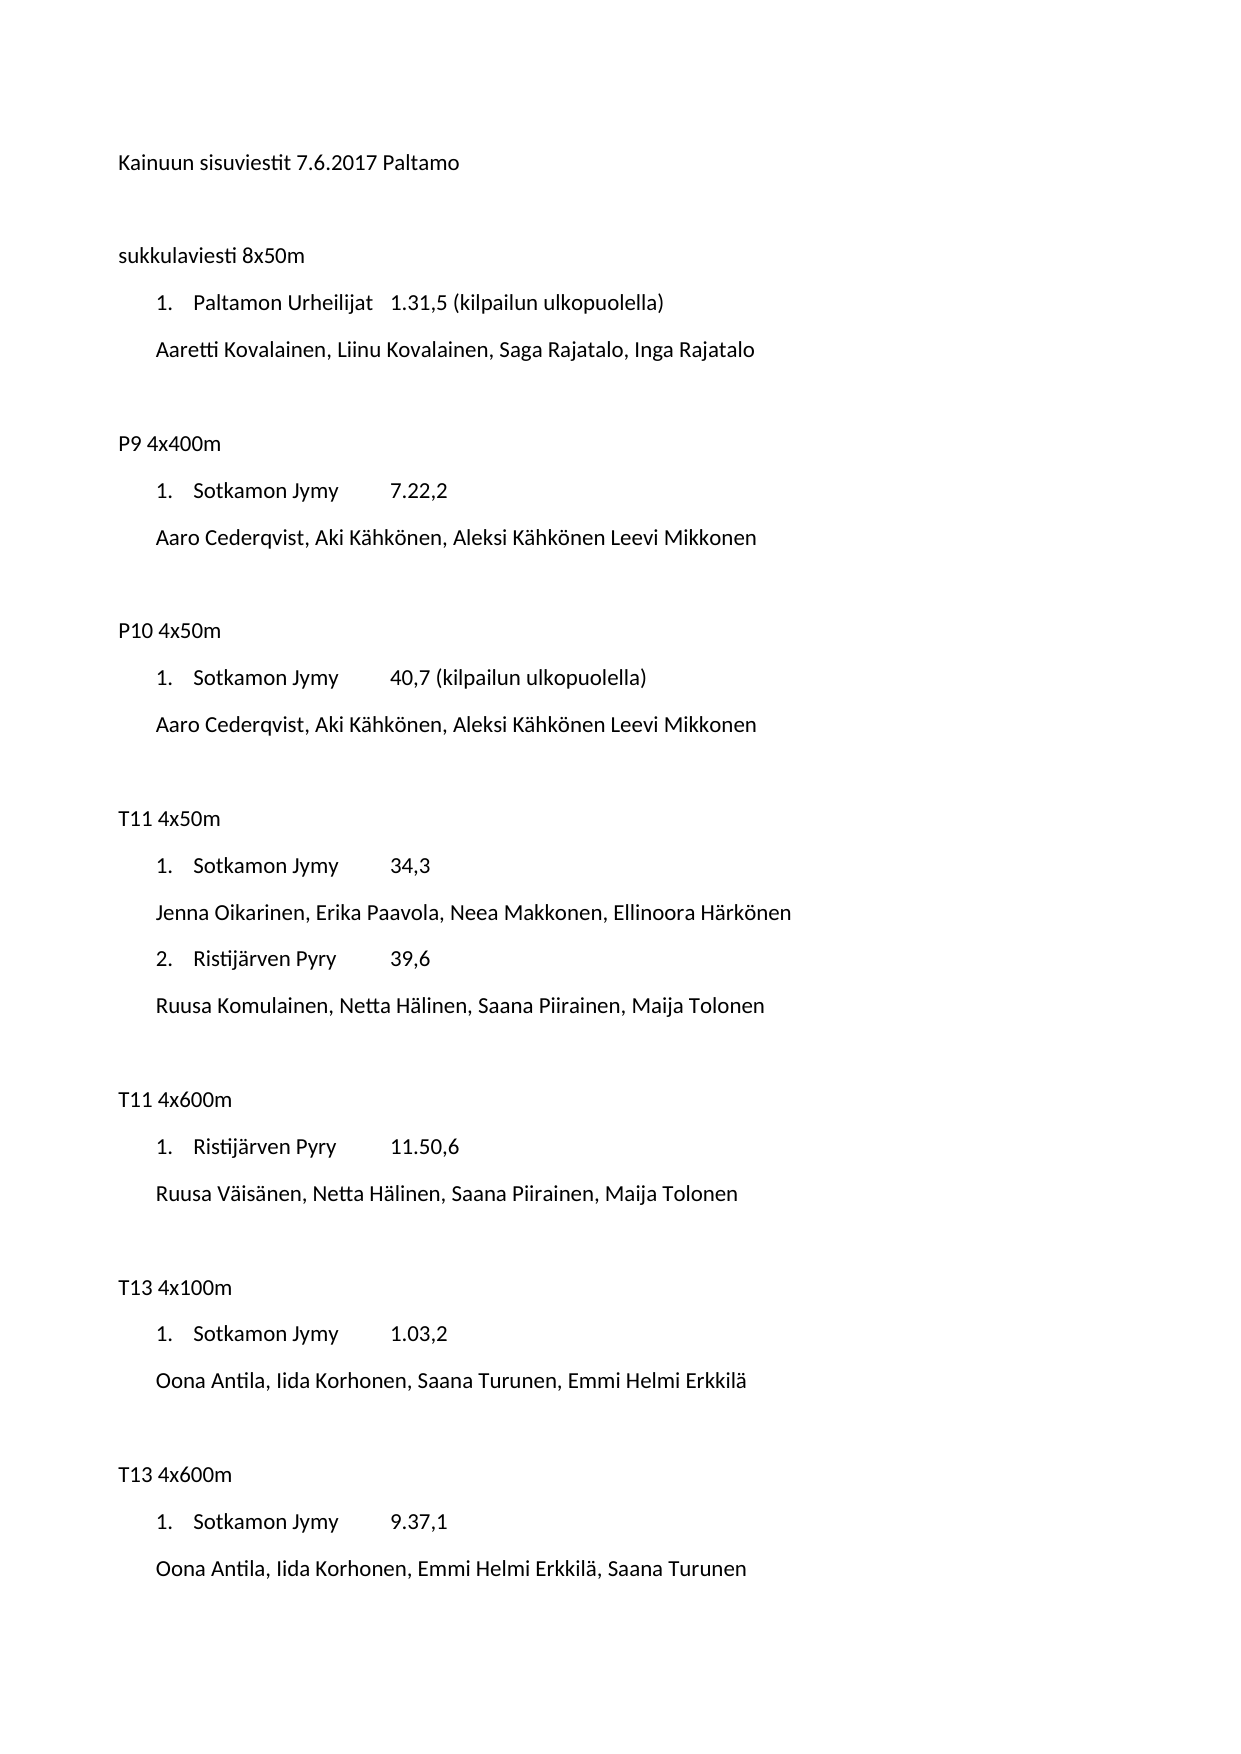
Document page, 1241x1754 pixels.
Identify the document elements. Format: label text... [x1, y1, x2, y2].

text T11 4x600m [118, 1085, 1122, 1113]
text Oona Antila, Iida Korhonen, Saana Turunen, Emmi Helmi Erkkilä [156, 1366, 1122, 1394]
text T11 4x50m [118, 804, 1122, 832]
text Aaro Cederqvist, Aki Kähkönen, Aleksi Kähkönen Leevi Mikkonen [156, 710, 1122, 738]
text Ruusa Väisänen, Netta Hälinen, Saana Piirainen, Maija Tolonen [156, 1179, 1122, 1207]
text Ruusa Komulainen, Netta Hälinen, Saana Piirainen, Maija Tolonen [156, 991, 1122, 1019]
list Ristijärven Pyry 11.50,6 [156, 1132, 1122, 1160]
text Aaretti Kovalainen, Liinu Kovalainen, Saga Rajatalo, Inga Rajatalo [156, 335, 1122, 363]
list Ristijärven Pyry 39,6 [156, 944, 1122, 972]
text Oona Antila, Iida Korhonen, Emmi Helmi Erkkilä, Saana Turunen [156, 1554, 1122, 1582]
text Jenna Oikarinen, Erika Paavola, Neea Makkonen, Ellinoora Härkönen [156, 898, 1122, 926]
list Sotkamon Jymy 7.22,2 [156, 476, 1122, 504]
list Sotkamon Jymy 1.03,2 [156, 1319, 1122, 1347]
list Sotkamon Jymy 34,3 [156, 851, 1122, 879]
list Paltamon Urheilijat 1.31,5 (kilpailun ulkopuolella) [156, 288, 1122, 316]
text sukkulaviesti 8x50m [118, 241, 1122, 269]
text T13 4x600m [118, 1460, 1122, 1488]
text Aaro Cederqvist, Aki Kähkönen, Aleksi Kähkönen Leevi Mikkonen [156, 523, 1122, 551]
text Kainuun sisuviestit 7.6.2017 Paltamo [118, 148, 1122, 176]
text P10 4x50m [118, 616, 1122, 644]
text P9 4x400m [118, 429, 1122, 457]
text T13 4x100m [118, 1273, 1122, 1301]
list Sotkamon Jymy 9.37,1 [156, 1507, 1122, 1535]
list Sotkamon Jymy 40,7 (kilpailun ulkopuolella) [156, 663, 1122, 691]
